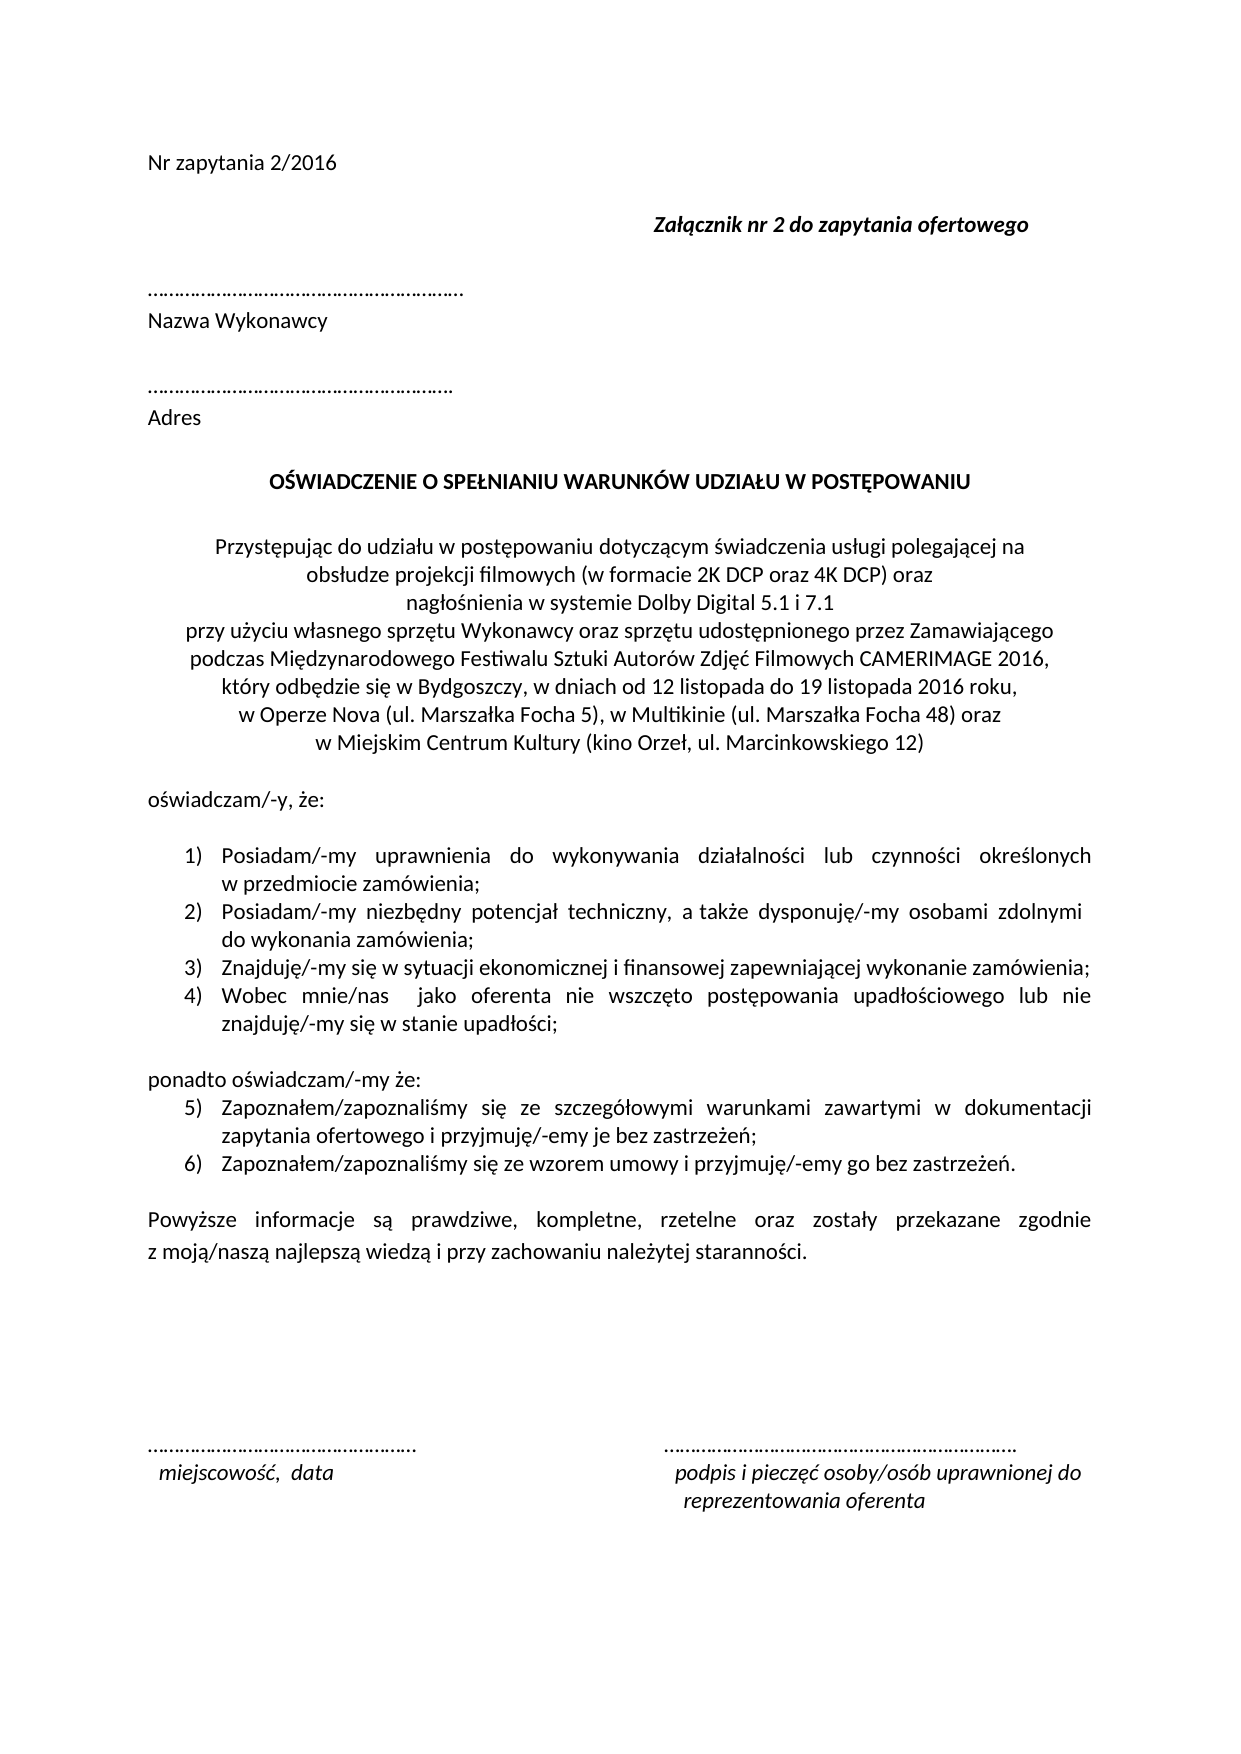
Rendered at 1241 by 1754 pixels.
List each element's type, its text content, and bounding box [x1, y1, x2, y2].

list Zapoznałem/zapoznaliśmy się ze wzorem umowy i przyjmuję/-emy go bez zastrzeżeń. [184, 1149, 1093, 1177]
text Nazwa Wykonawcy [148, 306, 1093, 334]
text miejscowość, data podpis i pieczęć osoby/osób uprawnionej do reprezentowania oferenta [148, 1458, 1093, 1514]
text Adres [148, 403, 1093, 431]
text obsłudze projekcji filmowych (w formacie 2K DCP oraz 4K DCP) oraz [148, 560, 1093, 588]
text nagłośnienia w systemie Dolby Digital 5.1 i 7.1 [148, 588, 1093, 616]
text Załącznik nr 2 do zapytania ofertowego [516, 210, 1093, 238]
list Znajduję/-my się w sytuacji ekonomicznej i finansowej zapewniającej wykonanie zamówienia; [184, 953, 1093, 981]
text w Operze Nova (ul. Marszałka Focha 5), w Multikinie (ul. Marszałka Focha 48) oraz [148, 700, 1093, 728]
list Wobec mnie/nas jako oferenta nie wszczęto postępowania upadłościowego lub nie znajduję/-my się w stanie upadłości; [184, 981, 1093, 1037]
text OŚWIADCZENIE O SPEŁNIANIU WARUNKÓW UDZIAŁU W POSTĘPOWANIU [148, 467, 1093, 495]
list Posiadam/-my uprawnienia do wykonywania działalności lub czynności określonych w przedmiocie zamówienia; [184, 841, 1093, 897]
list Posiadam/-my niezbędny potencjał techniczny, a także dysponuję/-my osobami zdolnymi do wykonania zamówienia; [184, 897, 1093, 953]
subtitle Przystępując do udziału w postępowaniu dotyczącym świadczenia usługi polegającej na [148, 532, 1093, 560]
text który odbędzie się w Bydgoszczy, w dniach od 12 listopada do 19 listopada 2016 roku, [148, 672, 1093, 700]
list Powyższe informacje są prawdziwe, kompletne, rzetelne oraz zostały przekazane zgodnie z moją/naszą najlepszą wiedzą i przy zachowaniu należytej staranności. [148, 1205, 1093, 1265]
text …………………………………………………… [148, 274, 1093, 302]
text …………………………………………… …………………………………………………………. [148, 1430, 1093, 1458]
text Nr zapytania 2/2016 [148, 148, 1093, 176]
text oświadczam/-y, że: [148, 785, 1093, 813]
text przy użyciu własnego sprzętu Wykonawcy oraz sprzętu udostępnionego przez Zamawiającego podczas Międzynarodowego Festiwalu Sztuki Autorów Zdjęć Filmowych CAMERIMAGE 2016, [148, 616, 1093, 672]
list Zapoznałem/zapoznaliśmy się ze szczegółowymi warunkami zawartymi w dokumentacji zapytania ofertowego i przyjmuję/-emy je bez zastrzeżeń; [184, 1093, 1093, 1149]
text w Miejskim Centrum Kultury (kino Orzeł, ul. Marcinkowskiego 12) [148, 728, 1093, 756]
text ponadto oświadczam/-my że: [148, 1065, 1093, 1093]
text …………………………………………………. [148, 371, 1093, 399]
